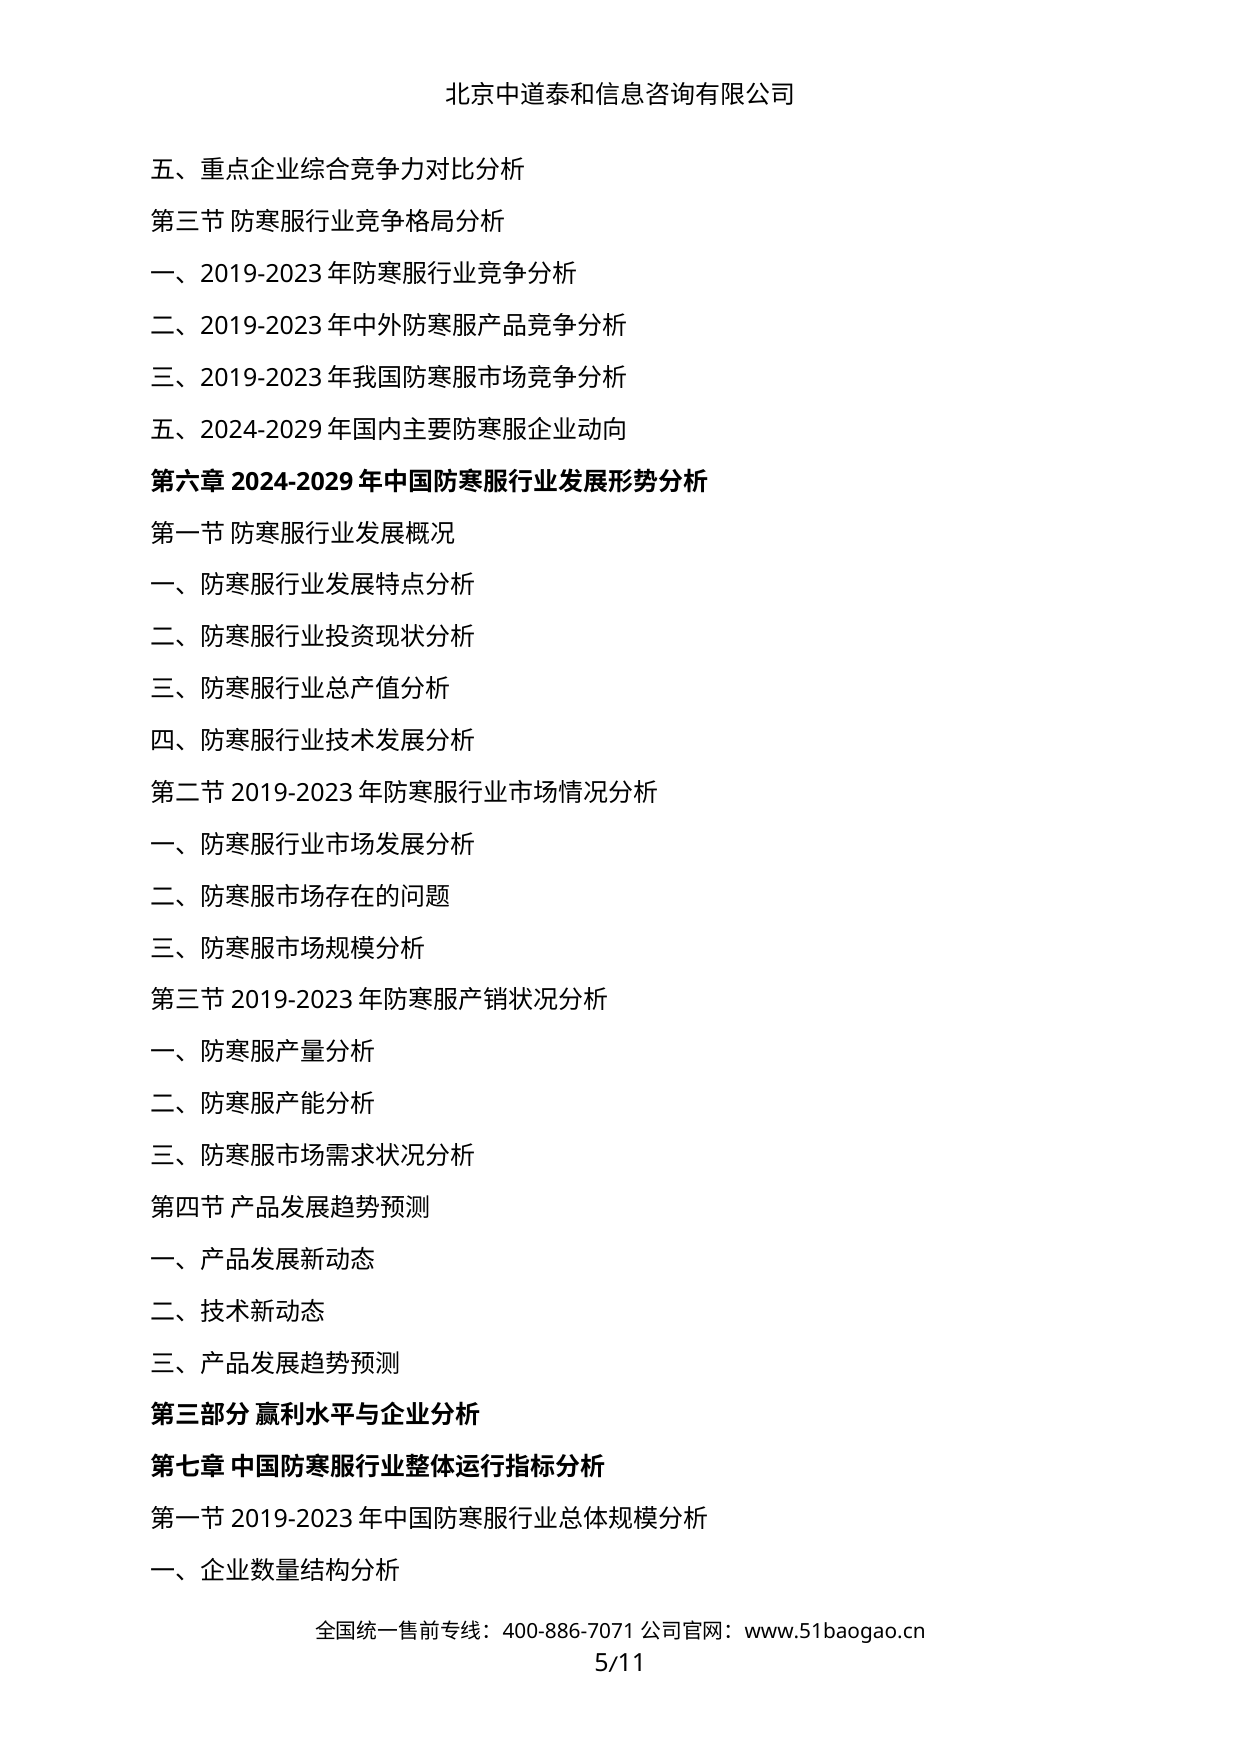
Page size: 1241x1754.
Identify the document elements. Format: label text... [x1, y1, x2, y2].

text 二、防寒服产能分析 [150, 1084, 1090, 1120]
text 三、防寒服市场需求状况分析 [150, 1136, 1090, 1172]
text 二、2019-2023年中外防寒服产品竞争分析 [150, 306, 1090, 342]
text 二、技术新动态 [150, 1291, 1090, 1327]
text 二、防寒服行业投资现状分析 [150, 617, 1090, 653]
text 三、2019-2023年我国防寒服市场竞争分析 [150, 357, 1090, 394]
text 第四节 产品发展趋势预测 [150, 1187, 1090, 1224]
text 一、防寒服行业发展特点分析 [150, 565, 1090, 601]
text 一、企业数量结构分析 [150, 1551, 1090, 1587]
text 五、2024-2029年国内主要防寒服企业动向 [150, 409, 1090, 446]
text 二、防寒服市场存在的问题 [150, 876, 1090, 912]
text 一、防寒服行业市场发展分析 [150, 824, 1090, 861]
text 四、防寒服行业技术发展分析 [150, 721, 1090, 757]
text 第三部分 赢利水平与企业分析 [150, 1395, 1090, 1431]
text 第三节 2019-2023年防寒服产销状况分析 [150, 980, 1090, 1016]
text 三、防寒服行业总产值分析 [150, 669, 1090, 705]
text 一、2019-2023年防寒服行业竞争分析 [150, 254, 1090, 290]
text 第一节 2019-2023年中国防寒服行业总体规模分析 [150, 1499, 1090, 1535]
text 第二节 2019-2023年防寒服行业市场情况分析 [150, 772, 1090, 809]
text 第七章 中国防寒服行业整体运行指标分析 [150, 1447, 1090, 1483]
text 三、防寒服市场规模分析 [150, 928, 1090, 964]
text 一、产品发展新动态 [150, 1239, 1090, 1276]
text 第一节 防寒服行业发展概况 [150, 513, 1090, 549]
text 第六章 2024-2029年中国防寒服行业发展形势分析 [150, 461, 1090, 497]
text 一、防寒服产量分析 [150, 1032, 1090, 1068]
text 第三节 防寒服行业竞争格局分析 [150, 202, 1090, 238]
text 三、产品发展趋势预测 [150, 1343, 1090, 1379]
text 五、重点企业综合竞争力对比分析 [150, 150, 1090, 186]
